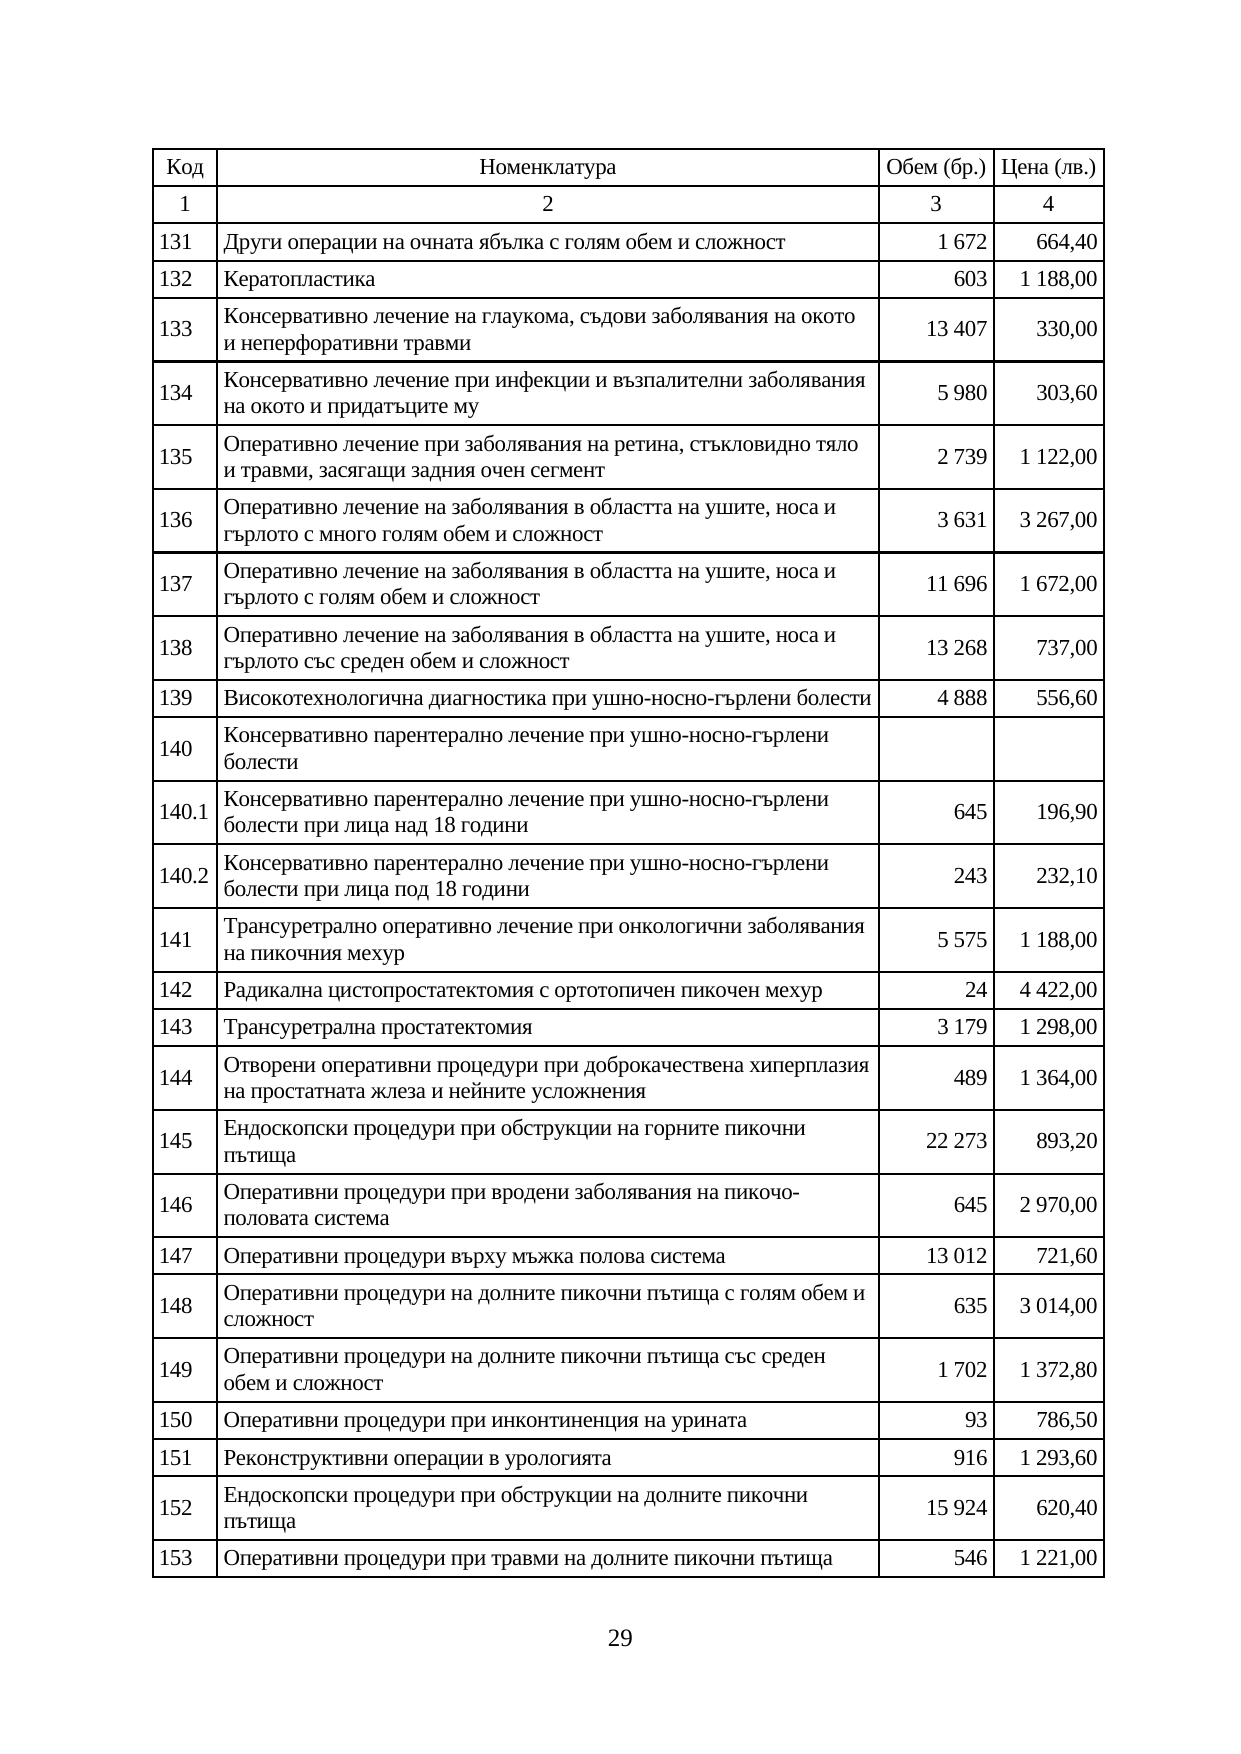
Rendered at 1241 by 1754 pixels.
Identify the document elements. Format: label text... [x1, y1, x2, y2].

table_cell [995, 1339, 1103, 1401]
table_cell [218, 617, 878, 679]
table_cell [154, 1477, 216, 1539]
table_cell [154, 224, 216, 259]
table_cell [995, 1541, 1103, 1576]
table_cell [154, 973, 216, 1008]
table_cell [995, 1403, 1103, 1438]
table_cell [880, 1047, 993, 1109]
table_cell 1 [154, 187, 216, 222]
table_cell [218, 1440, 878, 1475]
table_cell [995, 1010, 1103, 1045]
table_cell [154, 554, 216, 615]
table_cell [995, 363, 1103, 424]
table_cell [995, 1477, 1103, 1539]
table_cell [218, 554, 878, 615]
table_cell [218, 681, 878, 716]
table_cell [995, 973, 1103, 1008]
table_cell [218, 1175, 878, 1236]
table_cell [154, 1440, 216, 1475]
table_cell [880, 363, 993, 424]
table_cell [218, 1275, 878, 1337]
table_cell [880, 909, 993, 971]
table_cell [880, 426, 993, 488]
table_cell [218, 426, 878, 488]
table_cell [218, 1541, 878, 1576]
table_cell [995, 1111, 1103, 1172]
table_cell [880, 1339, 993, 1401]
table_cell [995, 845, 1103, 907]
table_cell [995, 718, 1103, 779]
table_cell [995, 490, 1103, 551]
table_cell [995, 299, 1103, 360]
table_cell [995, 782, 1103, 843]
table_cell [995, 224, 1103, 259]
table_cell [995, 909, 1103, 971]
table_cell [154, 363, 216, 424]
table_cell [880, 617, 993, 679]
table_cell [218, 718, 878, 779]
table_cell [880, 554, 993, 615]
table_header Номенклатура [218, 150, 878, 185]
table_header Код [154, 150, 216, 185]
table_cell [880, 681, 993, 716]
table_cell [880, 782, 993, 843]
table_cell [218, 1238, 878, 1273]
table_cell 3 [880, 187, 993, 222]
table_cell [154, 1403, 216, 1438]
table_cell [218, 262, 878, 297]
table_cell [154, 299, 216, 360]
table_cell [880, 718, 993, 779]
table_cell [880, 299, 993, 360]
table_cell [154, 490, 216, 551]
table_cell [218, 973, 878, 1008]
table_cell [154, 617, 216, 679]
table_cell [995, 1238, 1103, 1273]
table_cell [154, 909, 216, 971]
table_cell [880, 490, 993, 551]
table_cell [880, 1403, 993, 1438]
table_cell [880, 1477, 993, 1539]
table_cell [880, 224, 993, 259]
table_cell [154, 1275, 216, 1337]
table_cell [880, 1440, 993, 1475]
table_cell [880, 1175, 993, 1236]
table_header Обем (бр.) [880, 150, 993, 185]
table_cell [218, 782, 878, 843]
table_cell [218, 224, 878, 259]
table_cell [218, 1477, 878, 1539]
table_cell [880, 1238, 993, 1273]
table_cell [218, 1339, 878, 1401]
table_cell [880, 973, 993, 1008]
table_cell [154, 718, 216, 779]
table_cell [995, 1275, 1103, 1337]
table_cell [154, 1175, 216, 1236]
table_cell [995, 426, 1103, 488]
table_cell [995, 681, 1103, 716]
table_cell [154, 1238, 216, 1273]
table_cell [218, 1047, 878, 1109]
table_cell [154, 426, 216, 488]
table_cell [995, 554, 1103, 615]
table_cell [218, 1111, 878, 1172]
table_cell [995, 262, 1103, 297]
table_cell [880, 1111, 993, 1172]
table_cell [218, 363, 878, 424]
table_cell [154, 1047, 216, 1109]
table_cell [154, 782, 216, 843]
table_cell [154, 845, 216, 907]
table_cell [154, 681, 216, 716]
table_cell 4 [995, 187, 1103, 222]
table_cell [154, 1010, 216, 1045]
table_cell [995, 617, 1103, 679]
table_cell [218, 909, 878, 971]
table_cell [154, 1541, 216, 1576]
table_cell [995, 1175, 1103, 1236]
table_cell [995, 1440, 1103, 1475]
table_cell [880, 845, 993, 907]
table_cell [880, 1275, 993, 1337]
table_cell 2 [218, 187, 878, 222]
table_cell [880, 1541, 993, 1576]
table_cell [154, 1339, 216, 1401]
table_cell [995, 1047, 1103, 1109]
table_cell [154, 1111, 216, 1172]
table_header Цена (лв.) [995, 150, 1103, 185]
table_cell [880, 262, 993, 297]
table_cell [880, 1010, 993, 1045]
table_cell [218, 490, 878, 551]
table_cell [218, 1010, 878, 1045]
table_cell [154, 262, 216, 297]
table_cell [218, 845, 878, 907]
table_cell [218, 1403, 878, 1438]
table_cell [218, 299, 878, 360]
